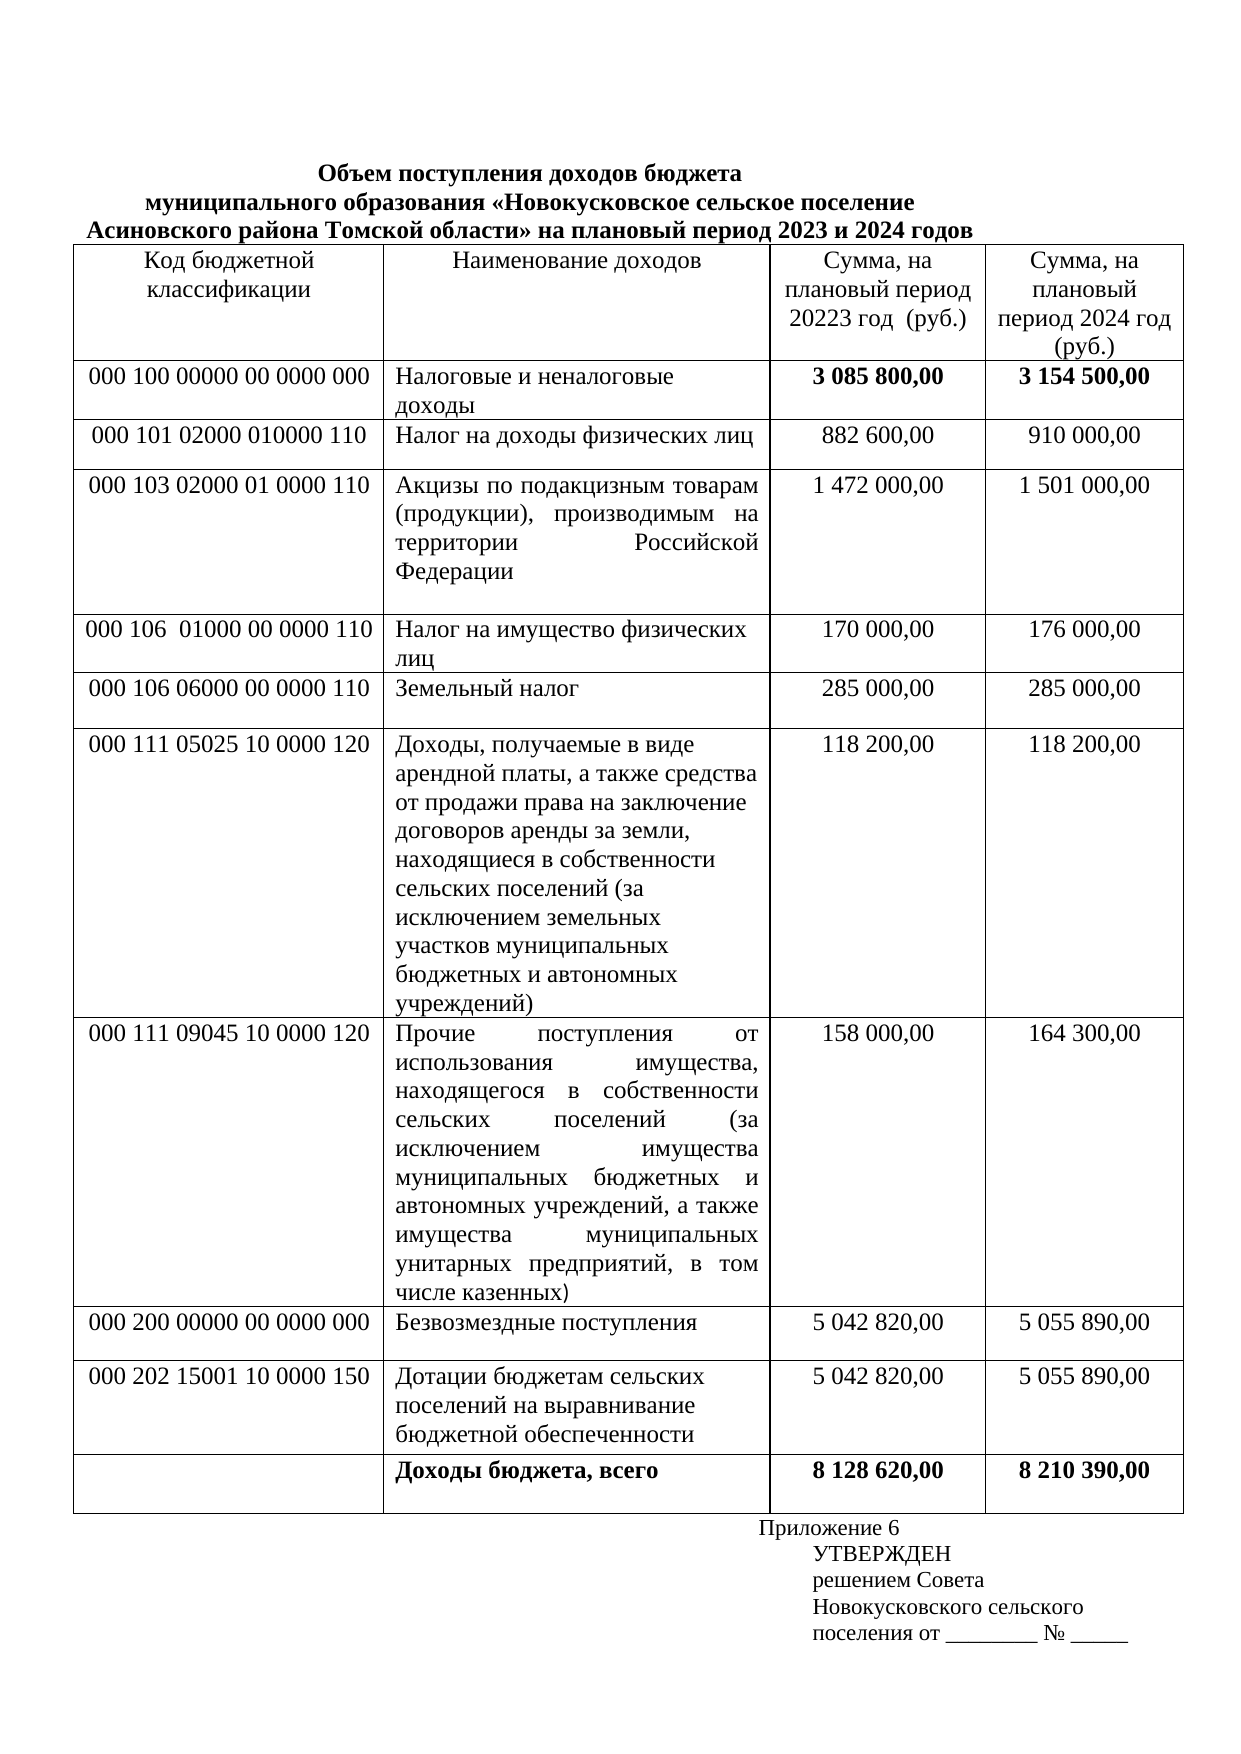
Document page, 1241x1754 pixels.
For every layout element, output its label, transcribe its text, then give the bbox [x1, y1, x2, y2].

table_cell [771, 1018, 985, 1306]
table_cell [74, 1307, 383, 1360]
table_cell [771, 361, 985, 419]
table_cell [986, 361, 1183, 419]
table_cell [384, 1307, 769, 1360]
text решением Совета [812, 1566, 1152, 1593]
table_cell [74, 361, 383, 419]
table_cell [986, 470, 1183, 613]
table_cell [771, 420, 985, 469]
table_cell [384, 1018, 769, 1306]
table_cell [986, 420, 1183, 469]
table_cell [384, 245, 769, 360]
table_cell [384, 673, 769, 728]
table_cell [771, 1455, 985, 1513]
text поселения от ________ № _____ [812, 1619, 1152, 1646]
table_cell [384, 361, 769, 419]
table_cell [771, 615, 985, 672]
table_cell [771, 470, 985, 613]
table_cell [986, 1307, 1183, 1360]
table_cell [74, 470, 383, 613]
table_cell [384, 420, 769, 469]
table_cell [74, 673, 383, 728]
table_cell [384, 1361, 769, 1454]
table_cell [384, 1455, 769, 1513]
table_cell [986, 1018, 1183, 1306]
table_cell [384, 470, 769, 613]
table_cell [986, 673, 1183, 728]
text Приложение 6 [118, 1514, 1152, 1540]
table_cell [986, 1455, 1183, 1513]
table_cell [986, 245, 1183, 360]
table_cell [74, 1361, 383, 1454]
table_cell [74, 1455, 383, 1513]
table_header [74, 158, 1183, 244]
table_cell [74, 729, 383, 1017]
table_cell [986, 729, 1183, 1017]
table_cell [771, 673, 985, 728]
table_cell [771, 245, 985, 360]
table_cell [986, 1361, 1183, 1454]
text УТВЕРЖДЕН [812, 1540, 1152, 1566]
text Новокусковского сельского [812, 1593, 1152, 1619]
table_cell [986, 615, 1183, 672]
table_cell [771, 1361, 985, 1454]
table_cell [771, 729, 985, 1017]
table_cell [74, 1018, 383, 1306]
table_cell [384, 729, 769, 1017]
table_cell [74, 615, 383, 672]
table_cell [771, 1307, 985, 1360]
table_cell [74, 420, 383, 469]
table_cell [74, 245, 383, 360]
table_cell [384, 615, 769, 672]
